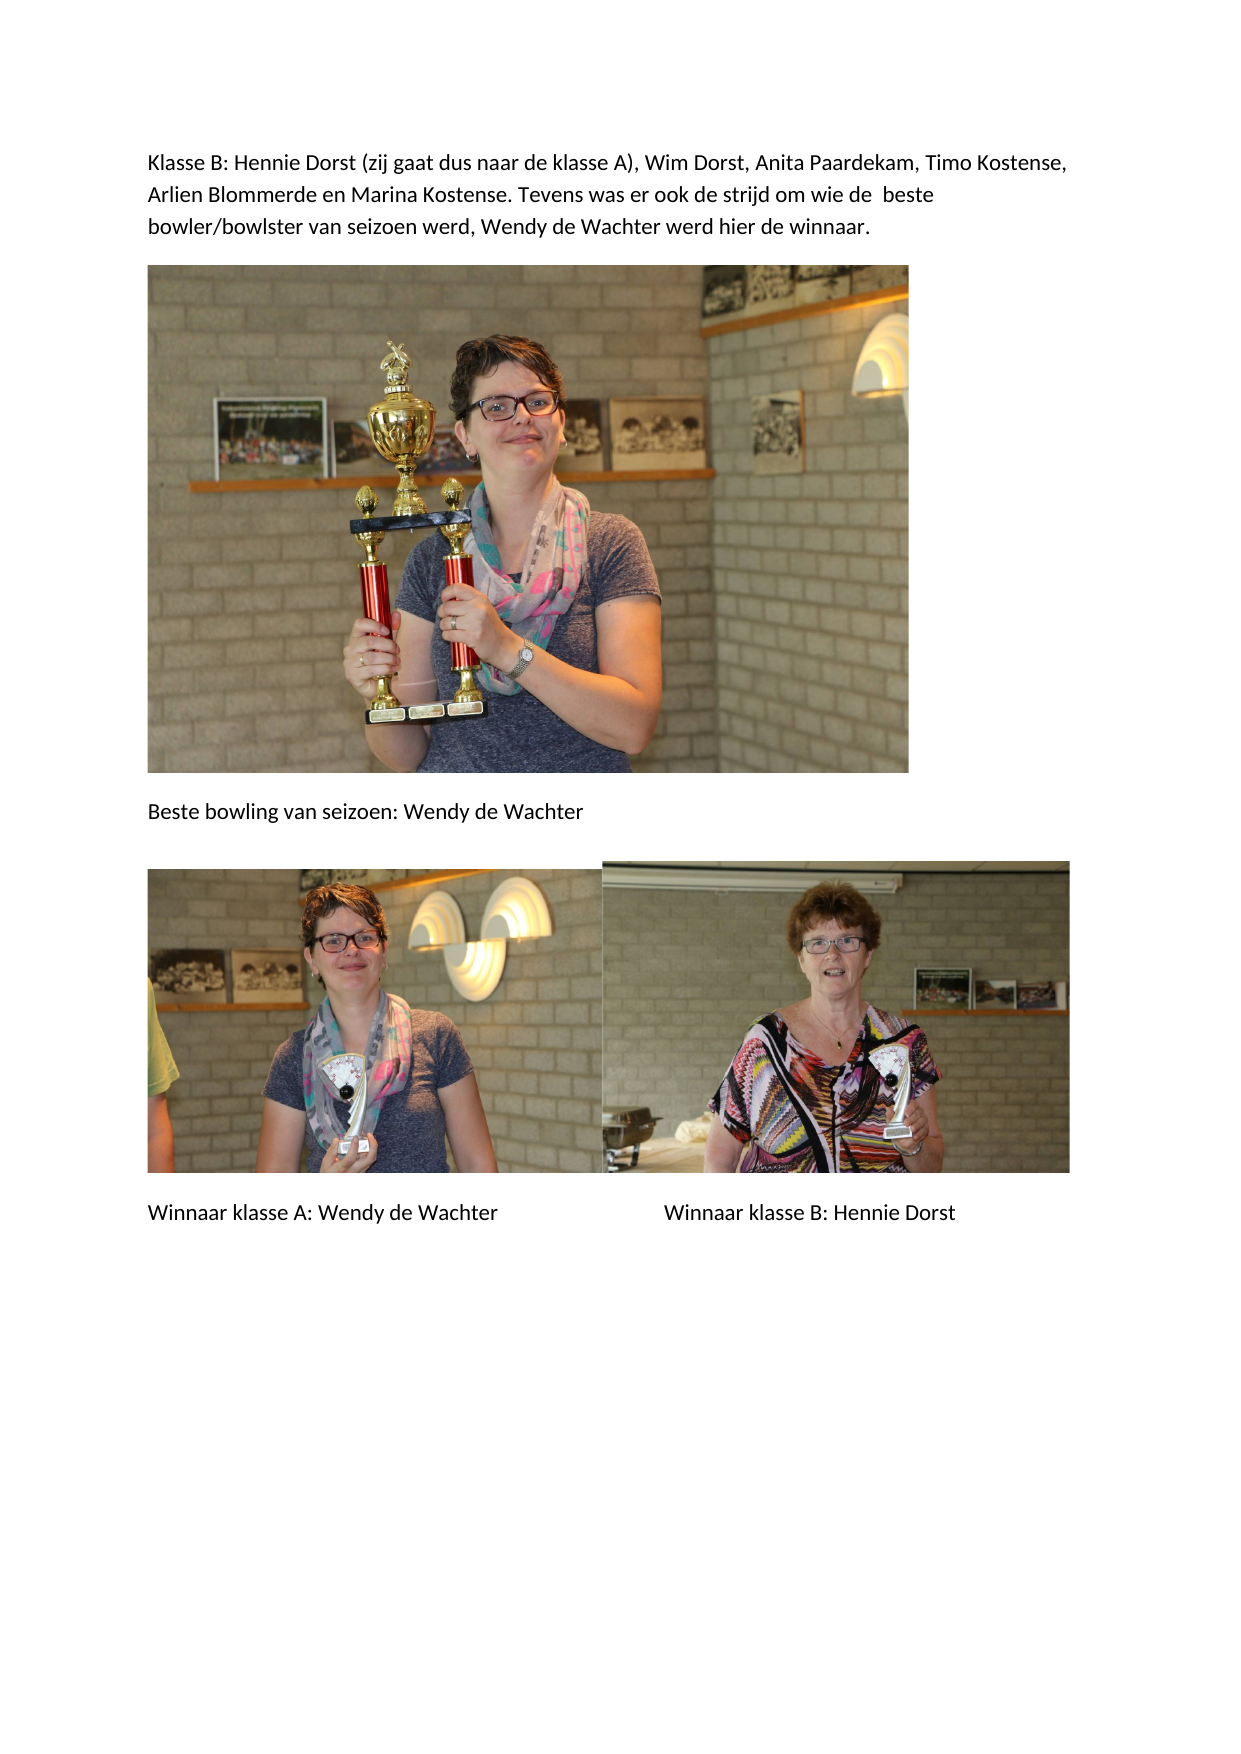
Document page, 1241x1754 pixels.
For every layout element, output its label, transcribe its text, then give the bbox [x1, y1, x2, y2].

picture [147, 265, 909, 773]
picture [147, 861, 1070, 1173]
text Klasse B: Hennie Dorst (zij gaat dus naar de klasse A), Wim Dorst, Anita Paardekam, Timo Kostense, Arlien Blommerde en Marina Kostense. Tevens was er ook de strijd om wie de beste bowler/bowlster van seizoen werd, Wendy de Wachter werd hier de winnaar. [148, 148, 1093, 240]
text Winnaar klasse A: Wendy de Wachter Winnaar klasse B: Hennie Dorst [148, 1198, 1093, 1226]
